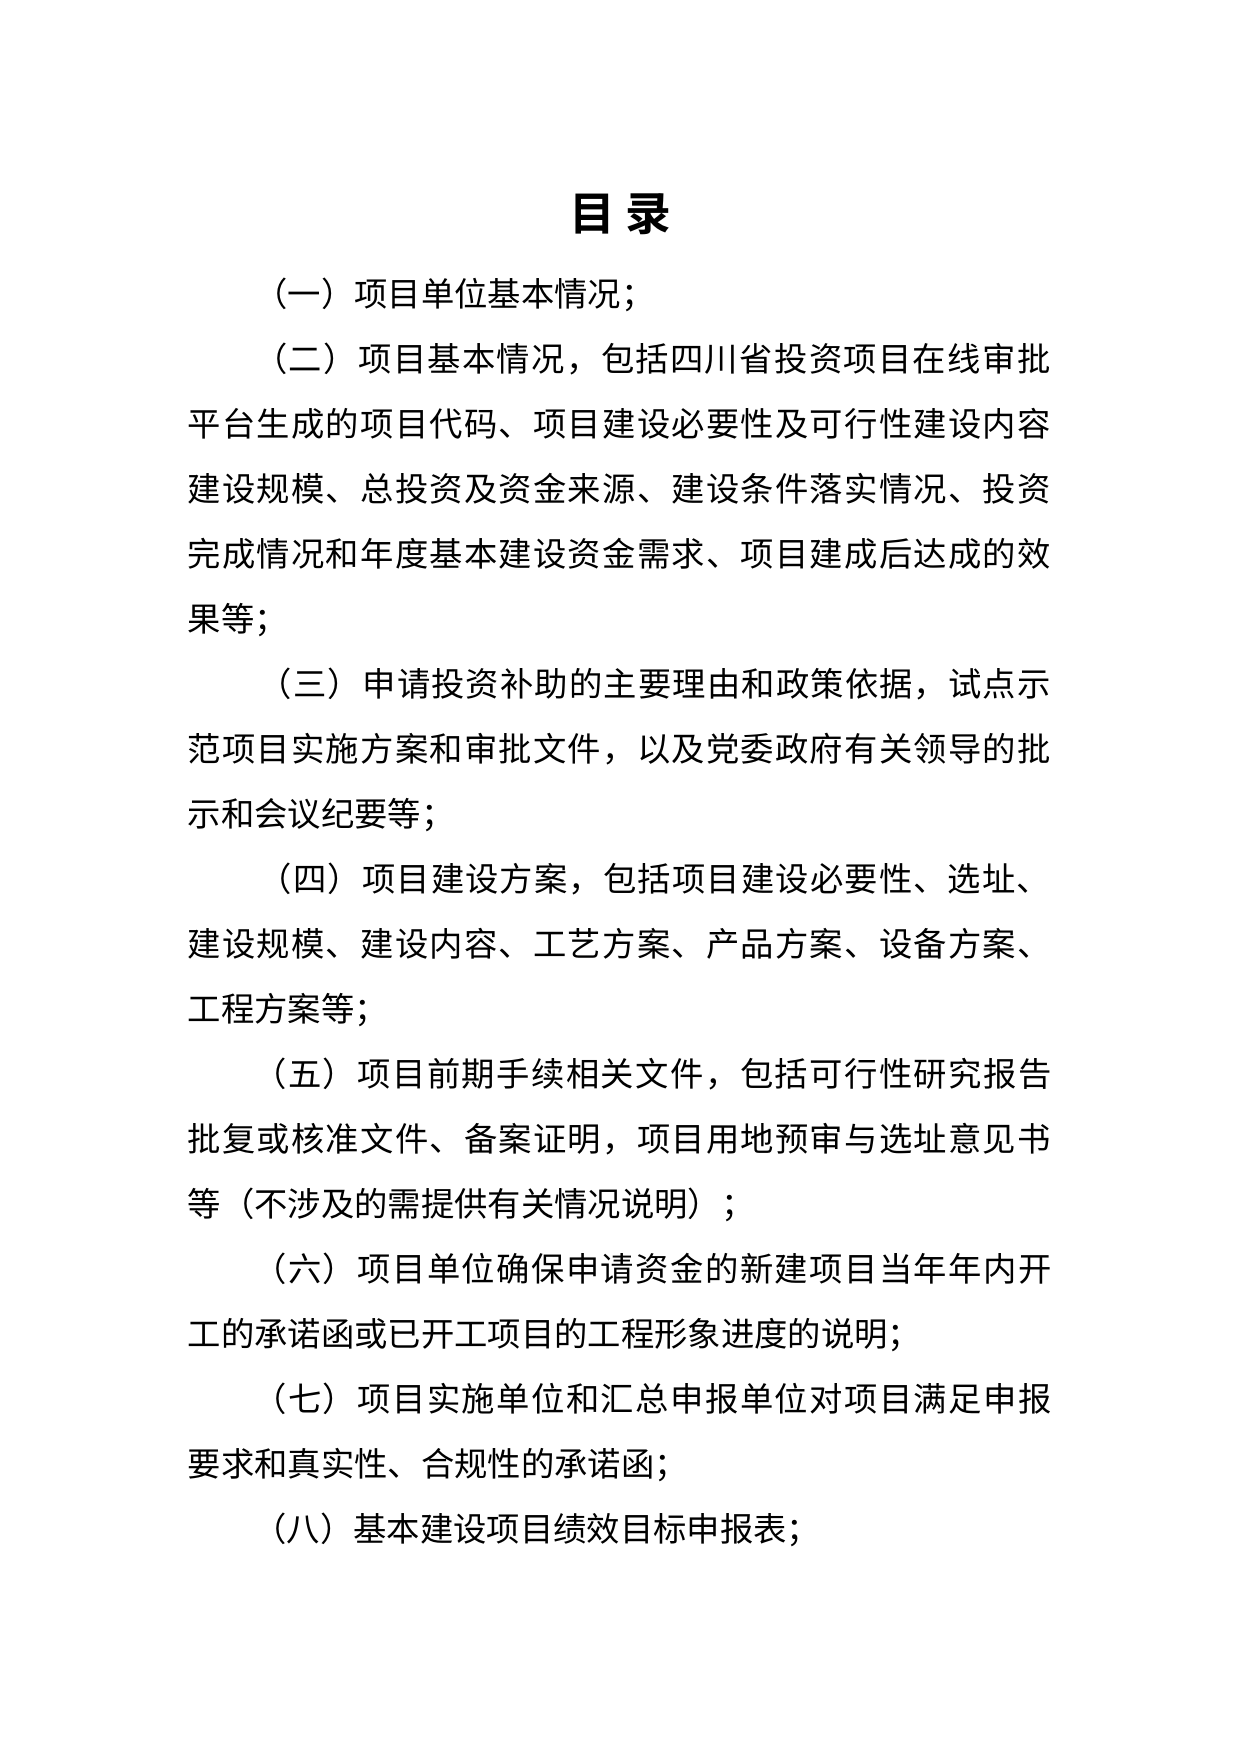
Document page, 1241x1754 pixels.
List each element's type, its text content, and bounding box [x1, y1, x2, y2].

text 目 录 [187, 162, 1053, 259]
text （一）项目单位基本情况； [187, 259, 1053, 324]
text （五）项目前期手续相关文件，包括可行性研究报告批复或核准文件、备案证明，项目用地预审与选址意见书等（不涉及的需提供有关情况说明）； [187, 1039, 1053, 1234]
text （七）项目实施单位和汇总申报单位对项目满足申报要求和真实性、合规性的承诺函； [187, 1364, 1053, 1494]
text （六）项目单位确保申请资金的新建项目当年年内开工的承诺函或已开工项目的工程形象进度的说明； [187, 1234, 1053, 1364]
text （八）基本建设项目绩效目标申报表； [187, 1494, 1053, 1559]
text （二）项目基本情况，包括四川省投资项目在线审批平台生成的项目代码、项目建设必要性及可行性建设内容、建设规模、总投资及资金来源、建设条件落实情况、投资完成情况和年度基本建设资金需求、项目建成后达成的效果等； [187, 324, 1053, 649]
text （四）项目建设方案，包括项目建设必要性、选址、建设规模、建设内容、工艺方案、产品方案、设备方案、工程方案等； [187, 844, 1053, 1039]
text （三）申请投资补助的主要理由和政策依据，试点示范项目实施方案和审批文件，以及党委政府有关领导的批示和会议纪要等； [187, 649, 1053, 844]
